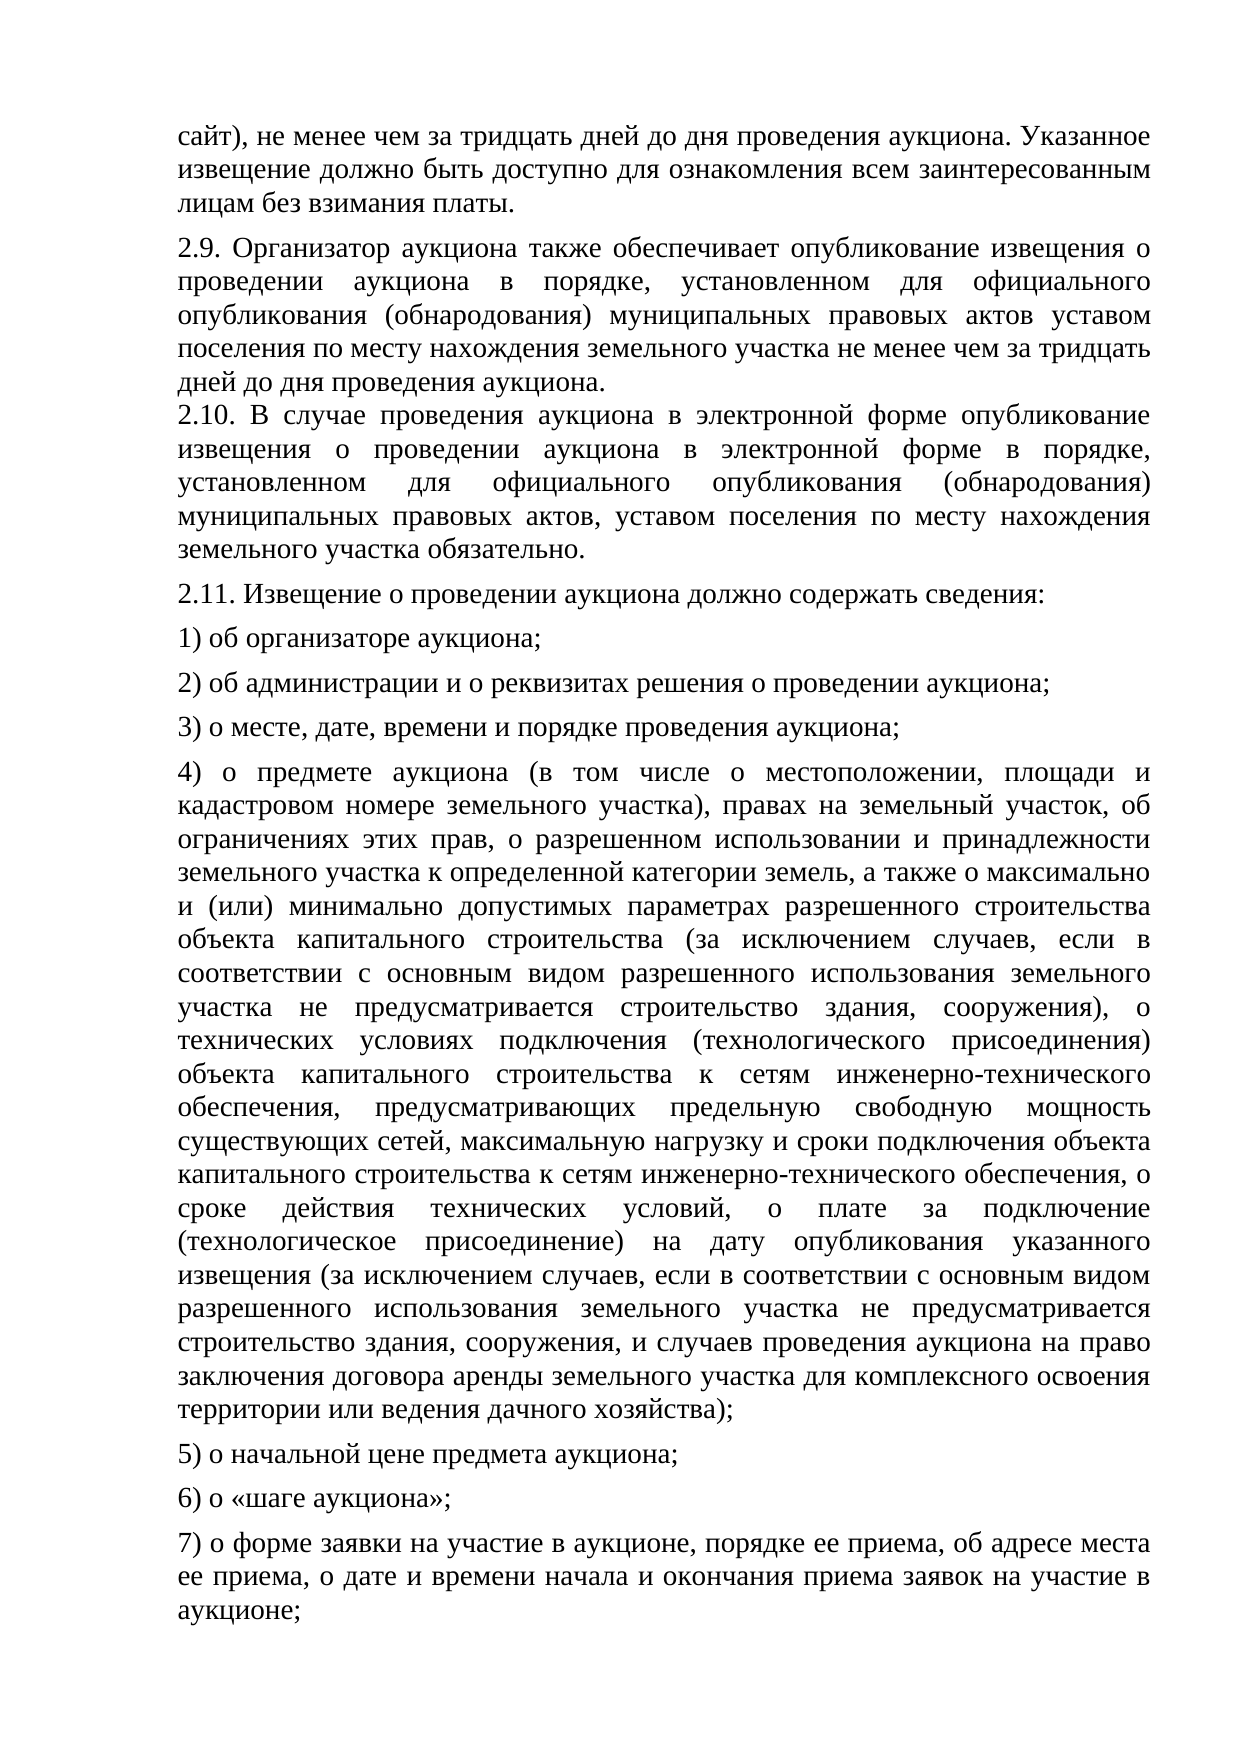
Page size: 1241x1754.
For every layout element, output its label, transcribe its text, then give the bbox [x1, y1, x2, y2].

text 6) о «шаге аукциона»; [177, 1480, 1152, 1514]
text 5) о начальной цене предмета аукциона; [177, 1436, 1152, 1469]
text 1) об организаторе аукциона; [177, 621, 1152, 654]
text 2) об администрации и о реквизитах решения о проведении аукциона; [177, 665, 1152, 698]
text 2.10. В случае проведения аукциона в электронной форме опубликование извещения о проведении аукциона в электронной форме в порядке, установленном для официального опубликования (обнародования) муниципальных правовых актов, уставом поселения по месту нахождения земельного участка обязательно. [177, 397, 1152, 565]
text 4) о предмете аукциона (в том числе о местоположении, площади и кадастровом номере земельного участка), правах на земельный участок, об ограничениях этих прав, о разрешенном использовании и принадлежности земельного участка к определенной категории земель, а также о максимально и (или) минимально допустимых параметрах разрешенного строительства объекта капитального строительства (за исключением случаев, если в соответствии с основным видом разрешенного использования земельного участка не предусматривается строительство здания, сооружения), о технических условиях подключения (технологического присоединения) объекта капитального строительства к сетям инженерно-технического обеспечения, предусматривающих предельную свободную мощность существующих сетей, максимальную нагрузку и сроки подключения объекта капитального строительства к сетям инженерно-технического обеспечения, о сроке действия технических условий, о плате за подключение (технологическое присоединение) на дату опубликования указанного извещения (за исключением случаев, если в соответствии с основным видом разрешенного использования земельного участка не предусматривается строительство здания, сооружения, и случаев проведения аукциона на право заключения договора аренды земельного участка для комплексного освоения территории или ведения дачного хозяйства); [177, 754, 1152, 1425]
text 2.9. Организатор аукциона также обеспечивает опубликование извещения о проведении аукциона в порядке, установленном для официального опубликования (обнародования) муниципальных правовых актов уставом поселения по месту нахождения земельного участка не менее чем за тридцать дней до дня проведения аукциона. [177, 230, 1152, 397]
text 2.11. Извещение о проведении аукциона должно содержать сведения: [177, 576, 1152, 609]
text 3) о месте, дате, времени и порядке проведения аукциона; [177, 709, 1152, 743]
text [177, 118, 1152, 219]
text 7) о форме заявки на участие в аукционе, порядке ее приема, об адресе места ее приема, о дате и времени начала и окончания приема заявок на участие в аукционе; [177, 1525, 1152, 1625]
